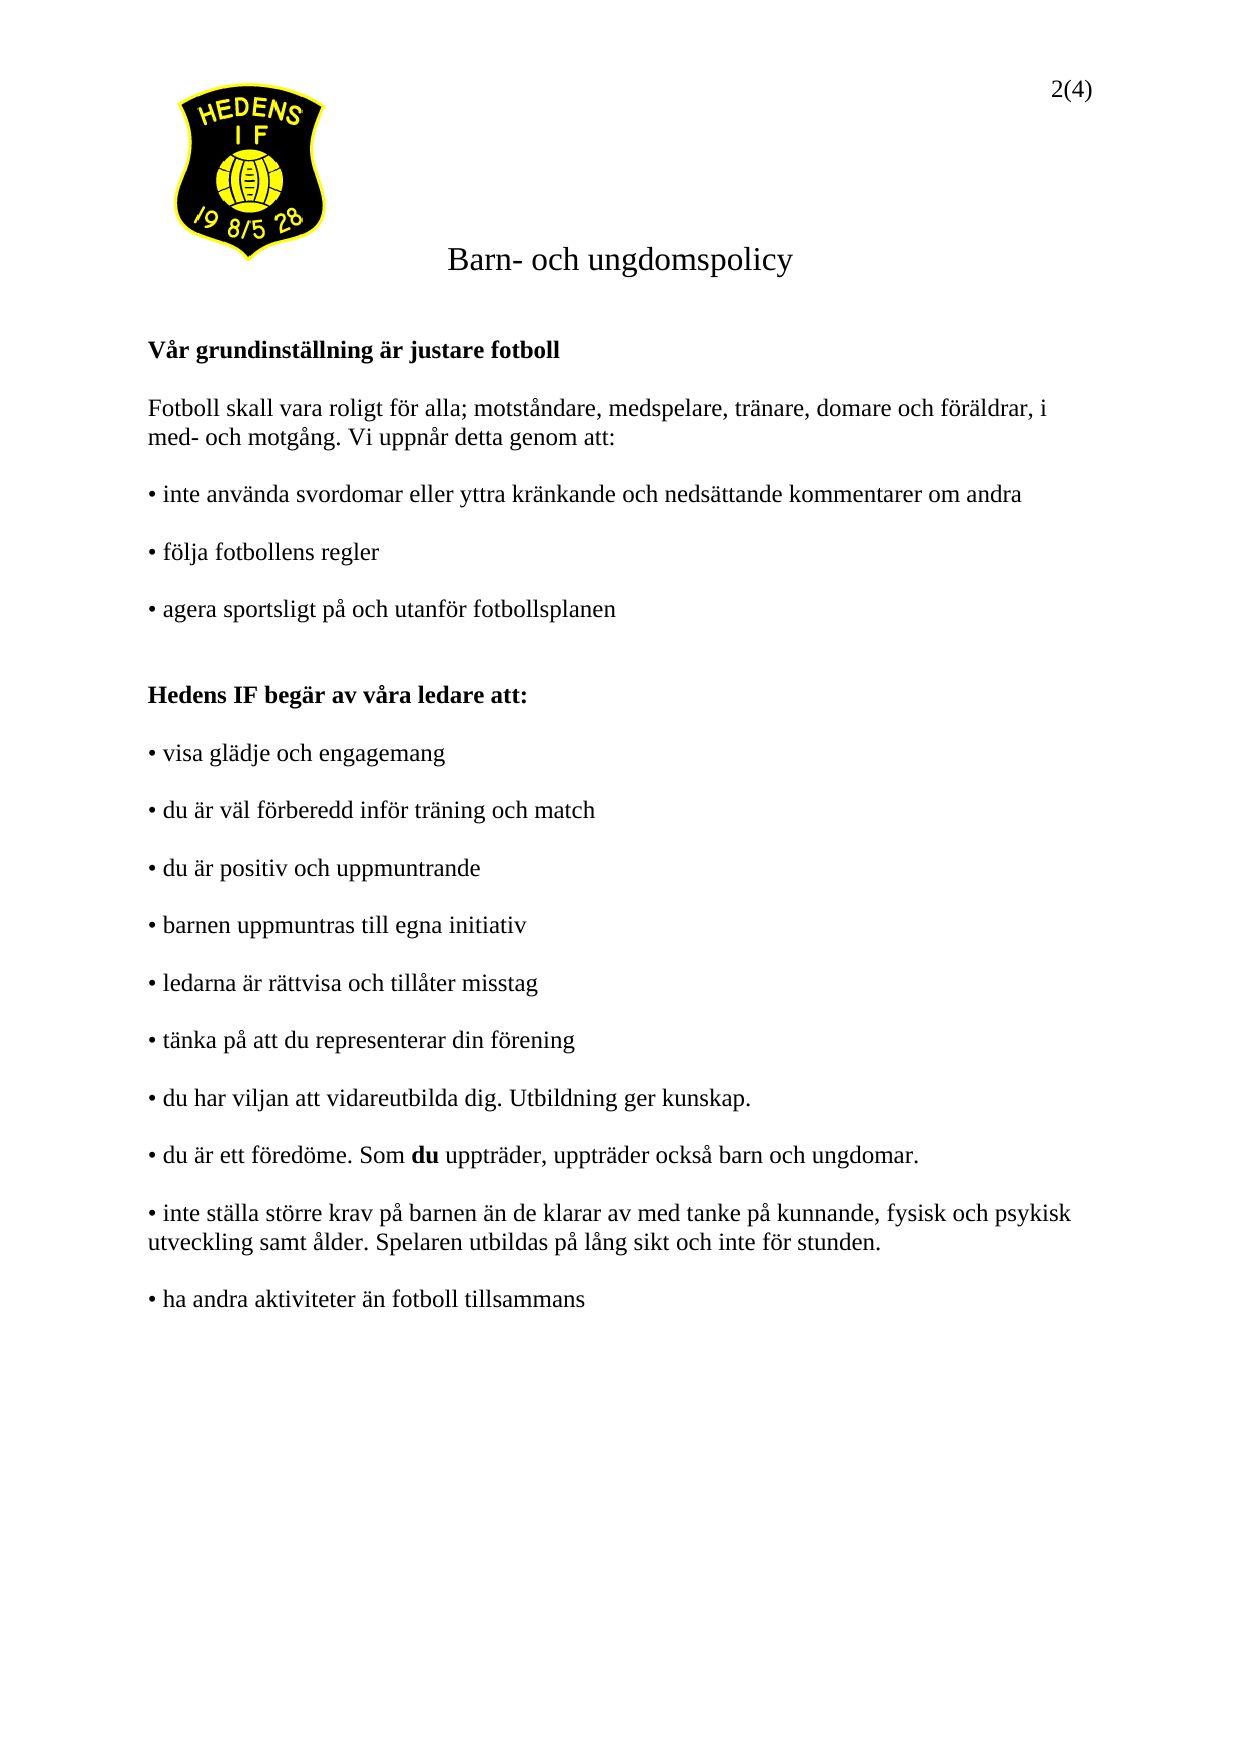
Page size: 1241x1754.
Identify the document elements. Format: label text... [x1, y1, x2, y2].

text • du är väl förberedd inför träning och match [148, 795, 1093, 824]
text • agera sportsligt på och utanför fotbollsplanen [148, 594, 1093, 623]
text • inte ställa större krav på barnen än de klarar av med tanke på kunnande, fysisk och psykisk utveckling samt ålder. Spelaren utbildas på lång sikt och inte för stunden. [148, 1198, 1093, 1255]
text • ha andra aktiviteter än fotboll tillsammans [148, 1284, 1093, 1313]
text • följa fotbollens regler [148, 537, 1093, 565]
text • du är positiv och uppmuntrande [148, 853, 1093, 882]
text • inte använda svordomar eller yttra kränkande och nedsättande kommentarer om andra [148, 479, 1093, 508]
text Vår grundinställning är justare fotboll [148, 335, 1093, 364]
text • visa glädje och engagemang [148, 738, 1093, 767]
text Hedens IF begär av våra ledare att: [148, 680, 1093, 709]
text • barnen uppmuntras till egna initiativ [148, 910, 1093, 939]
picture [147, 73, 355, 271]
text • du är ett föredöme. Som du uppträder, uppträder också barn och ungdomar. [148, 1140, 1093, 1169]
text • ledarna är rättvisa och tillåter misstag [148, 968, 1093, 997]
text Fotboll skall vara roligt för alla; motståndare, medspelare, tränare, domare och föräldrar, i med- och motgång. Vi uppnår detta genom att: [148, 393, 1093, 450]
text • tänka på att du representerar din förening [148, 1025, 1093, 1054]
text • du har viljan att vidareutbilda dig. Utbildning ger kunskap. [148, 1083, 1093, 1112]
